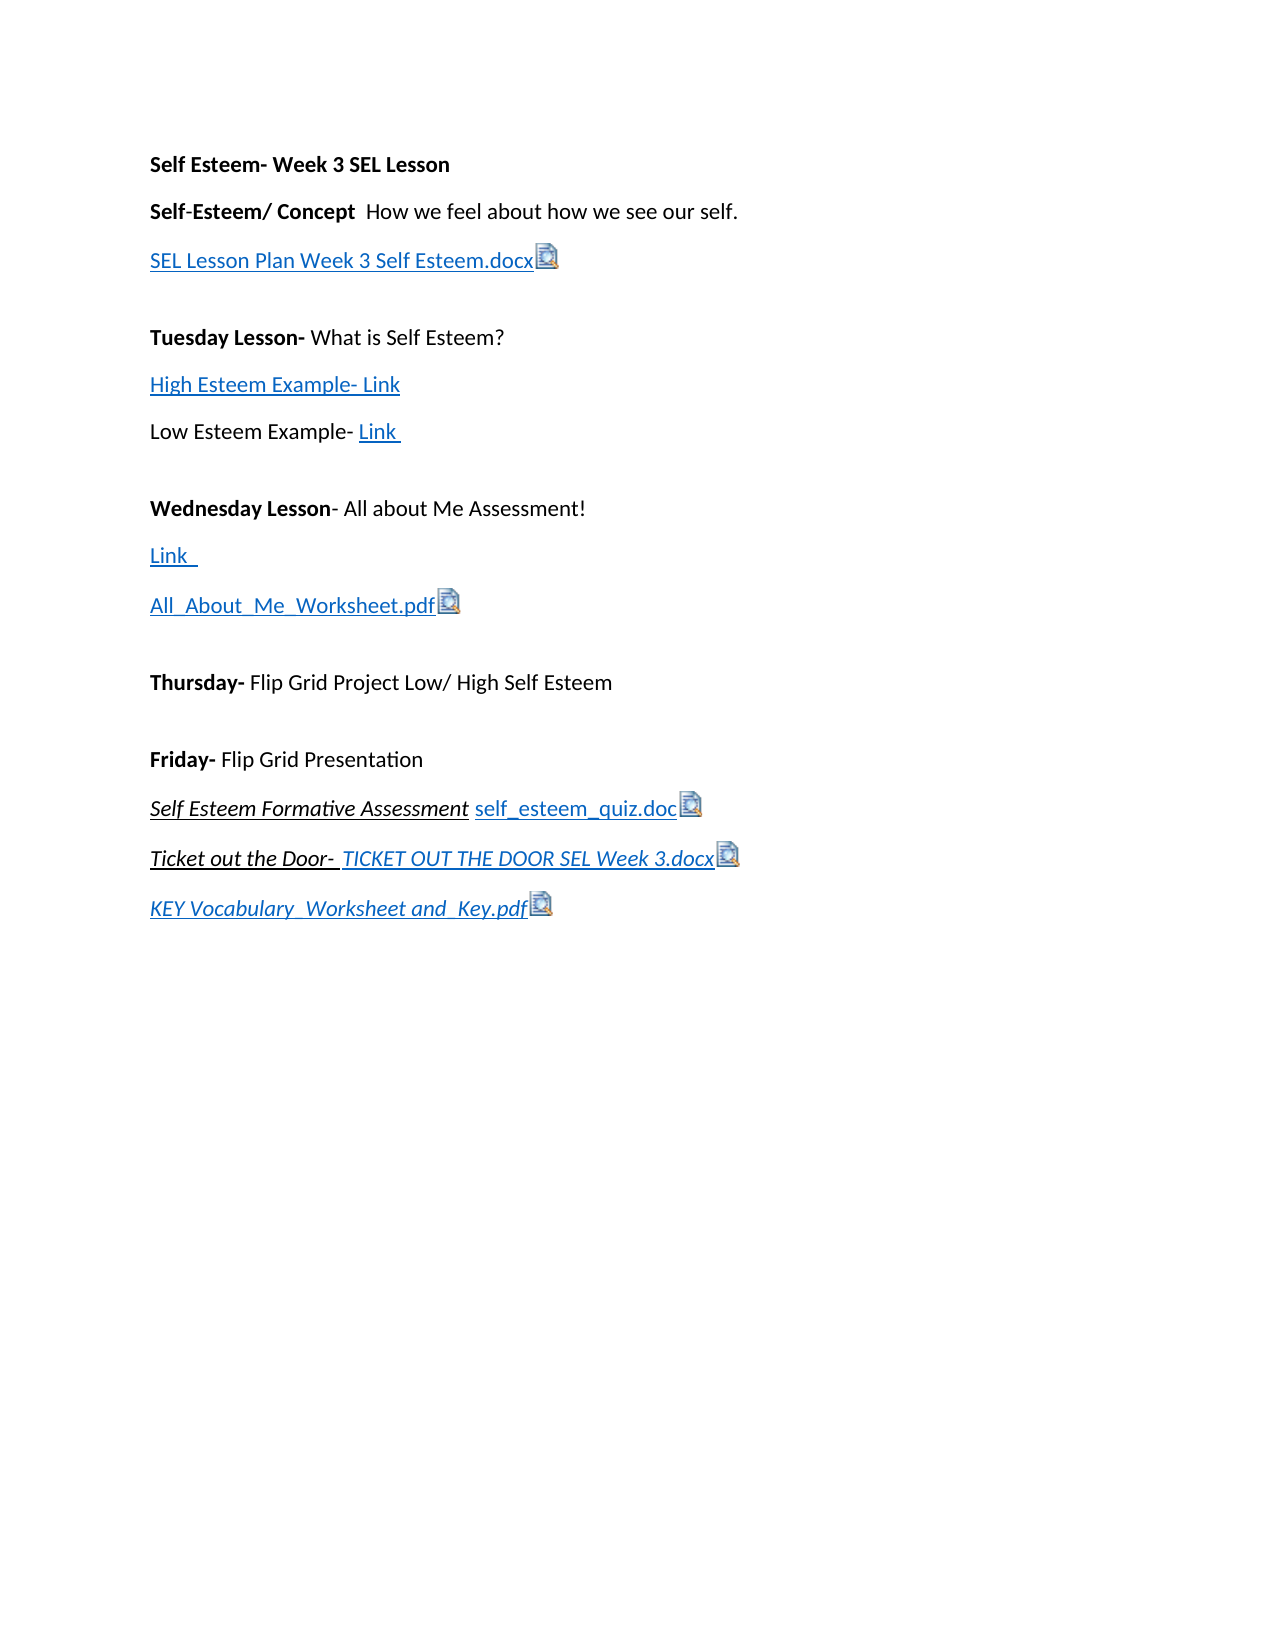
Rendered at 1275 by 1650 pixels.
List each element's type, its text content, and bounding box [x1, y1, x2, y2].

text SEL Lesson Plan Week 3 Self Esteem.docx [150, 244, 1125, 305]
text Self-Esteem/ Concept How we feel about how we see our self. [150, 197, 1125, 225]
picture [435, 588, 461, 614]
picture [714, 841, 740, 867]
text Link [150, 541, 1125, 569]
text Thursday- Flip Grid Project Low/ High Self Esteem [150, 668, 1125, 726]
text Self Esteem Formative Assessment self_esteem_quiz.doc [150, 792, 1125, 823]
picture [533, 243, 559, 269]
text Self Esteem- Week 3 SEL Lesson [150, 150, 1125, 178]
picture [527, 891, 553, 916]
text High Esteem Example- Link [150, 370, 1125, 398]
text Ticket out the Door- TICKET OUT THE DOOR SEL Week 3.docx [150, 841, 1125, 872]
text KEY Vocabulary_Worksheet and_Key.pdf [150, 891, 1125, 922]
text Friday- Flip Grid Presentation [150, 745, 1125, 773]
text Low Esteem Example- Link [150, 417, 1125, 476]
text All_About_Me_Worksheet.pdf [150, 588, 1125, 649]
text Wednesday Lesson- All about Me Assessment! [150, 494, 1125, 522]
text Tuesday Lesson- What is Self Esteem? [150, 323, 1125, 352]
picture [677, 791, 703, 817]
